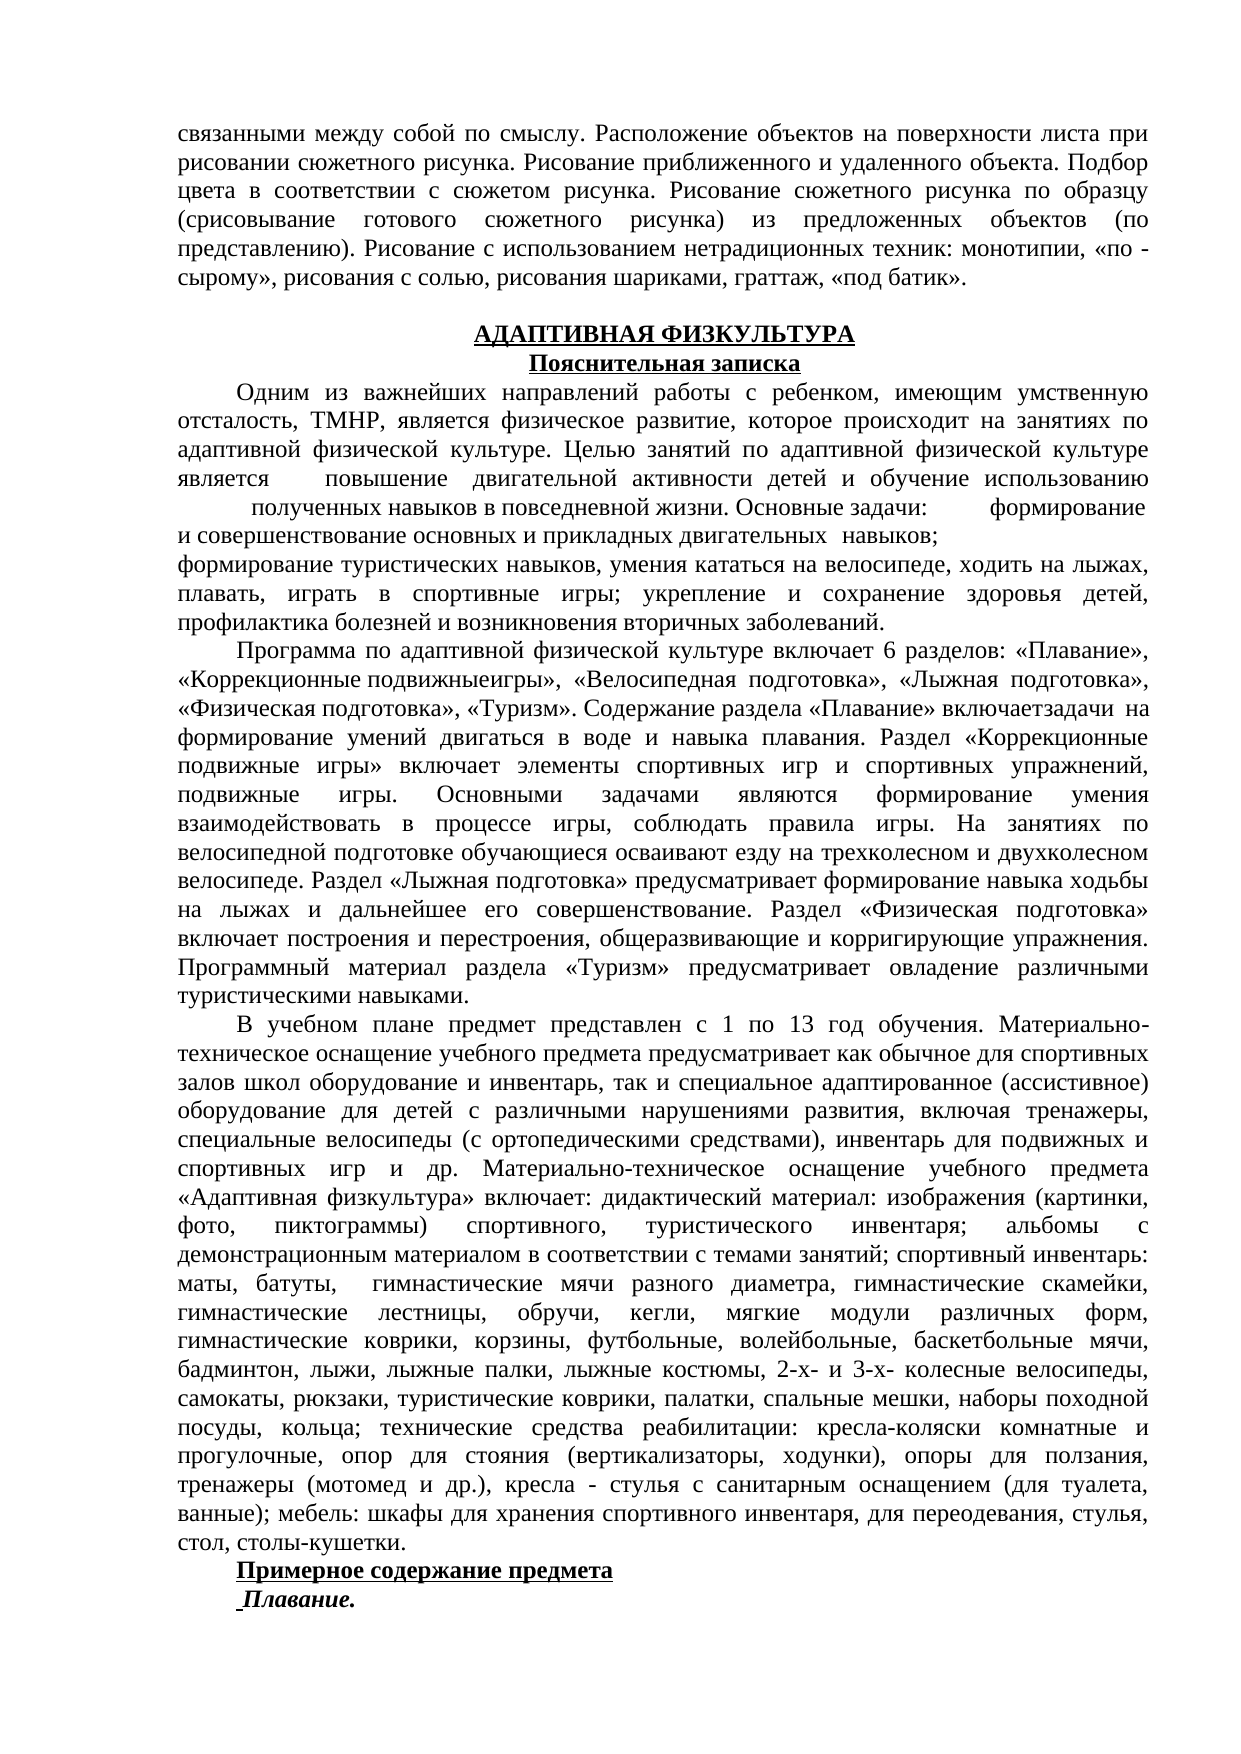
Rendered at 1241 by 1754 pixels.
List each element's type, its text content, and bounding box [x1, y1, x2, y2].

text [177, 118, 1149, 291]
text АДАПТИВНАЯ ФИЗКУЛЬТУРА [177, 319, 1152, 348]
text Пояснительная записка [177, 348, 1152, 377]
text Плавание. [177, 1584, 1152, 1613]
text Примерное содержание предмета [177, 1556, 1152, 1584]
text Программа по адаптивной физической культуре включает 6 разделов: «Плавание», «Коррекционные подвижные игры», «Велосипедная подготовка», «Лыжная подготовка», «Физическая подготовка», «Туризм». Содержание раздела «Плавание» включает задачи на формирование умений двигаться в воде и навыка плавания. Раздел «Коррекционные подвижные игры» включает элементы спортивных игр и спортивных упражнений, подвижные игры. Основными задачами являются формирование умения взаимодействовать в процессе игры, соблюдать правила игры. На занятиях по велосипедной подготовке обучающиеся осваивают езду на трехколесном и двухколесном велосипеде. Раздел «Лыжная подготовка» предусматривает формирование навыка ходьбы на лыжах и дальнейшее его совершенствование. Раздел «Физическая подготовка» включает построения и перестроения, общеразвивающие и корригирующие упражнения. Программный материал раздела «Туризм» предусматривает овладение различными туристическими навыками. [177, 636, 1149, 1009]
text Одним из важнейших направлений работы с ребенком, имеющим умственную отсталость, ТМНР, является физическое развитие, которое происходит на занятиях по адаптивной физической культуре. Целью занятий по адаптивной физической культуре является повышение двигательной активности детей и обучение использованию полученных навыков в повседневной жизни. Основные задачи: формирование и совершенствование основных и прикладных двигательных навыков; формирование туристических навыков, умения кататься на велосипеде, ходить на лыжах, плавать, играть в спортивные игры; укрепление и сохранение здоровья детей, профилактика болезней и возникновения вторичных заболеваний. [177, 377, 1149, 636]
text В учебном плане предмет представлен с 1 по 13 год обучения. Материальнотехническое оснащение учебного предмета предусматривает как обычное для спортивных залов школ оборудование и инвентарь, так и специальное адаптированное (ассистивное) оборудование для детей с различными нарушениями развития, включая тренажеры, специальные велосипеды (с ортопедическими средствами), инвентарь для подвижных и спортивных игр и др. Материально-техническое оснащение учебного предмета «Адаптивная физкультура» включает: дидактический материал: изображения (картинки, фото, пиктограммы) спортивного, туристического инвентаря; альбомы с демонстрационным материалом в соответствии с темами занятий; спортивный инвентарь: маты, батуты, гимнастические мячи разного диаметра, гимнастические скамейки, гимнастические лестницы, обручи, кегли, мягкие модули различных форм, гимнастические коврики, корзины, футбольные, волейбольные, баскетбольные мячи, бадминтон, лыжи, лыжные палки, лыжные костюмы, 2-х- и 3-х- колесные велосипеды, самокаты, рюкзаки, туристические коврики, палатки, спальные мешки, наборы походной посуды, кольца; технические средства реабилитации: кресла-коляски комнатные и прогулочные, опор для стояния (вертикализаторы, ходунки), опоры для ползания, тренажеры (мотомед и др.), кресла - стулья с санитарным оснащением (для туалета, ванные); мебель: шкафы для хранения спортивного инвентаря, для переодевания, стулья, стол, столы-кушетки. [177, 1009, 1149, 1556]
